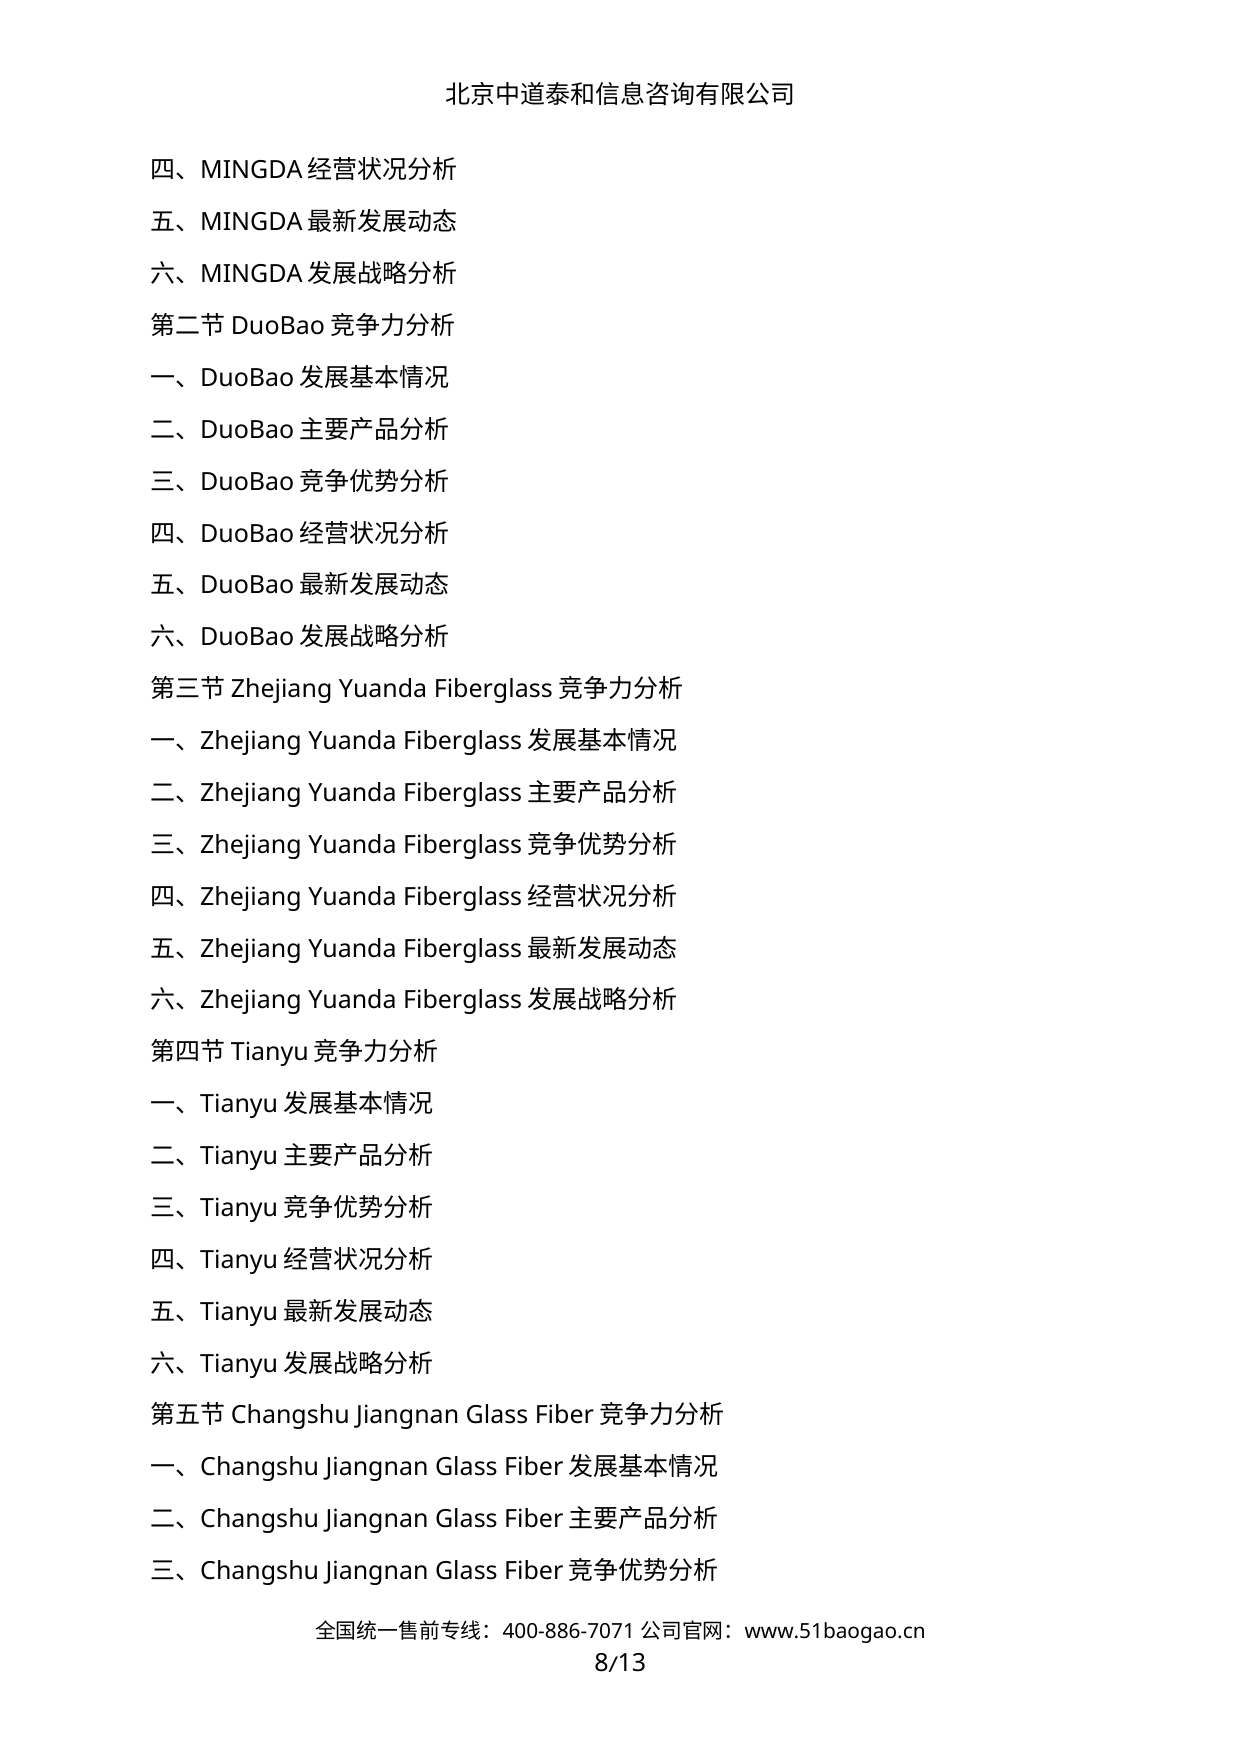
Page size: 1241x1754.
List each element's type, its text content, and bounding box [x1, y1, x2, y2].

text 六、Zhejiang Yuanda Fiberglass发展战略分析 [150, 980, 1090, 1016]
text 六、DuoBao发展战略分析 [150, 617, 1090, 653]
text 五、Tianyu最新发展动态 [150, 1291, 1090, 1327]
text 第四节 Tianyu竞争力分析 [150, 1032, 1090, 1068]
text 第二节 DuoBao竞争力分析 [150, 306, 1090, 342]
text 三、DuoBao竞争优势分析 [150, 461, 1090, 497]
text 五、MINGDA最新发展动态 [150, 202, 1090, 238]
text 四、Zhejiang Yuanda Fiberglass经营状况分析 [150, 876, 1090, 912]
text 第三节 Zhejiang Yuanda Fiberglass竞争力分析 [150, 669, 1090, 705]
text 一、DuoBao发展基本情况 [150, 357, 1090, 394]
text 二、Zhejiang Yuanda Fiberglass主要产品分析 [150, 772, 1090, 809]
text 四、MINGDA经营状况分析 [150, 150, 1090, 186]
text 五、Zhejiang Yuanda Fiberglass最新发展动态 [150, 928, 1090, 964]
text 三、Changshu Jiangnan Glass Fiber竞争优势分析 [150, 1551, 1090, 1587]
text 二、Changshu Jiangnan Glass Fiber主要产品分析 [150, 1499, 1090, 1535]
text 一、Tianyu发展基本情况 [150, 1084, 1090, 1120]
text 六、MINGDA发展战略分析 [150, 254, 1090, 290]
text 三、Tianyu竞争优势分析 [150, 1187, 1090, 1224]
text 二、DuoBao主要产品分析 [150, 409, 1090, 446]
text 四、Tianyu经营状况分析 [150, 1239, 1090, 1276]
text 三、Zhejiang Yuanda Fiberglass竞争优势分析 [150, 824, 1090, 861]
text 一、Zhejiang Yuanda Fiberglass发展基本情况 [150, 721, 1090, 757]
text 六、Tianyu发展战略分析 [150, 1343, 1090, 1379]
text 二、Tianyu主要产品分析 [150, 1136, 1090, 1172]
text 四、DuoBao经营状况分析 [150, 513, 1090, 549]
text 第五节 Changshu Jiangnan Glass Fiber竞争力分析 [150, 1395, 1090, 1431]
text 五、DuoBao最新发展动态 [150, 565, 1090, 601]
text 一、Changshu Jiangnan Glass Fiber发展基本情况 [150, 1447, 1090, 1483]
